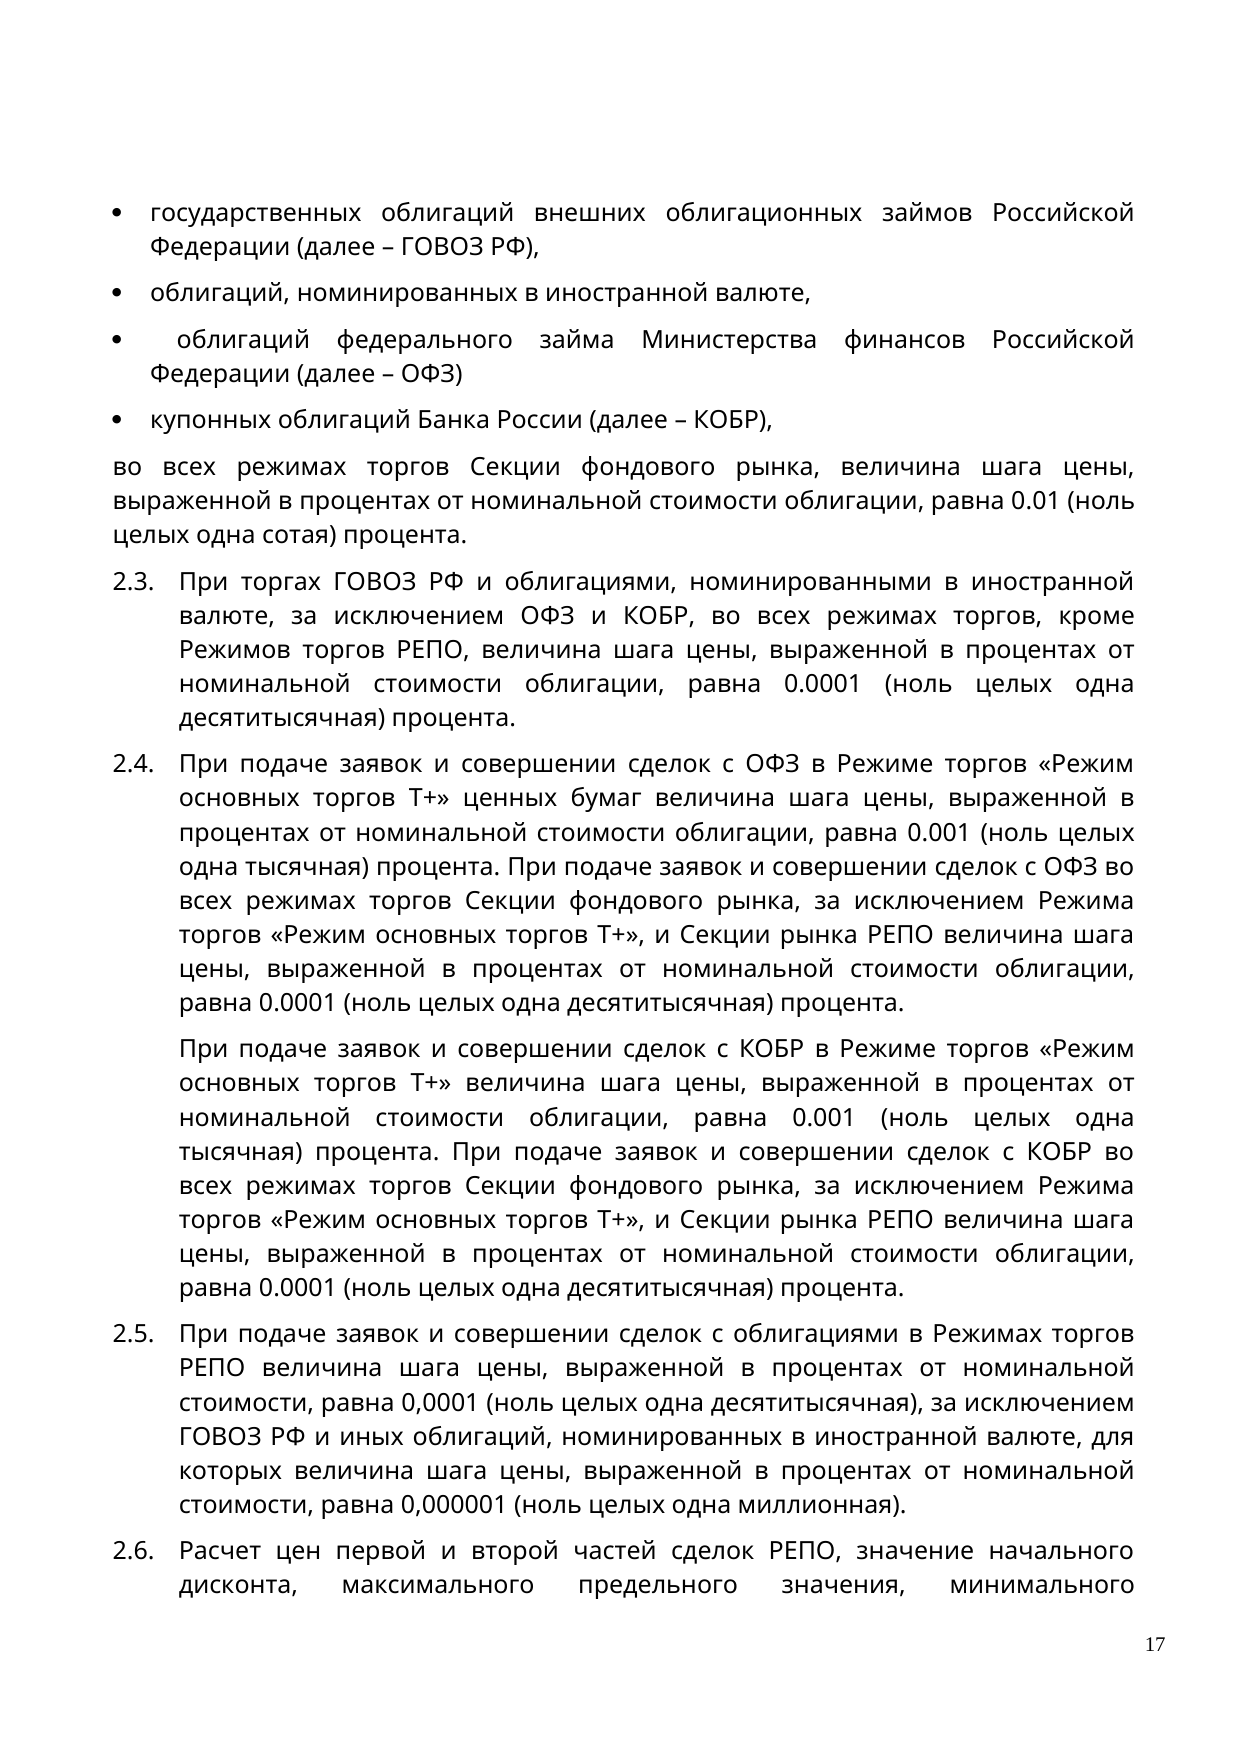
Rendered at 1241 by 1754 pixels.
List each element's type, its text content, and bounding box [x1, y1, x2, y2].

list При подаче заявок и совершении сделок с ОФЗ в Режиме торгов «Режим основных торгов Т+» ценных бумаг величина шага цены, выраженной в процентах от номинальной стоимости облигации, равна 0.001 (ноль целых одна тысячная) процента. При подаче заявок и совершении сделок с ОФЗ во всех режимах торгов Секции фондового рынка, за исключением Режима торгов «Режим основных торгов Т+», и Секции рынка РЕПО величина шага цены, выраженной в процентах от номинальной стоимости облигации, равна 0.0001 (ноль целых одна десятитысячная) процента. [112, 746, 1136, 1018]
list При подаче заявок и совершении сделок с облигациями в Режимах торгов РЕПО величина шага цены, выраженной в процентах от номинальной стоимости, равна 0,0001 (ноль целых одна десятитысячная), за исключением ГОВОЗ РФ и иных облигаций, номинированных в иностранной валюте, для которых величина шага цены, выраженной в процентах от номинальной стоимости, равна 0,000001 (ноль целых одна миллионная). [112, 1316, 1136, 1520]
list При торгах ГОВОЗ РФ и облигациями, номинированными в иностранной валюте, за исключением ОФЗ и КОБР, во всех режимах торгов, кроме Режимов торгов РЕПО, величина шага цены, выраженной в процентах от номинальной стоимости облигации, равна 0.0001 (ноль целых одна десятитысячная) процента. [112, 563, 1136, 733]
list государственных облигаций внешних облигационных займов Российской Федерации (далее – ГОВОЗ РФ), [112, 194, 1136, 262]
text во всех режимах торгов Секции фондового рынка, величина шага цены, выраженной в процентах от номинальной стоимости облигации, равна 0.01 (ноль целых одна сотая) процента. [112, 448, 1136, 551]
list купонных облигаций Банка России (далее – КОБР), [112, 402, 1136, 436]
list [112, 1533, 1136, 1601]
list облигаций, номинированных в иностранной валюте, [112, 275, 1136, 309]
list облигаций федерального займа Министерства финансов Российской Федерации (далее – ОФЗ) [112, 321, 1136, 389]
text При подаче заявок и совершении сделок с КОБР в Режиме торгов «Режим основных торгов Т+» величина шага цены, выраженной в процентах от номинальной стоимости облигации, равна 0.001 (ноль целых одна тысячная) процента. При подаче заявок и совершении сделок с КОБР во всех режимах торгов Секции фондового рынка, за исключением Режима торгов «Режим основных торгов Т+», и Секции рынка РЕПО величина шага цены, выраженной в процентах от номинальной стоимости облигации, равна 0.0001 (ноль целых одна десятитысячная) процента. [178, 1031, 1136, 1303]
